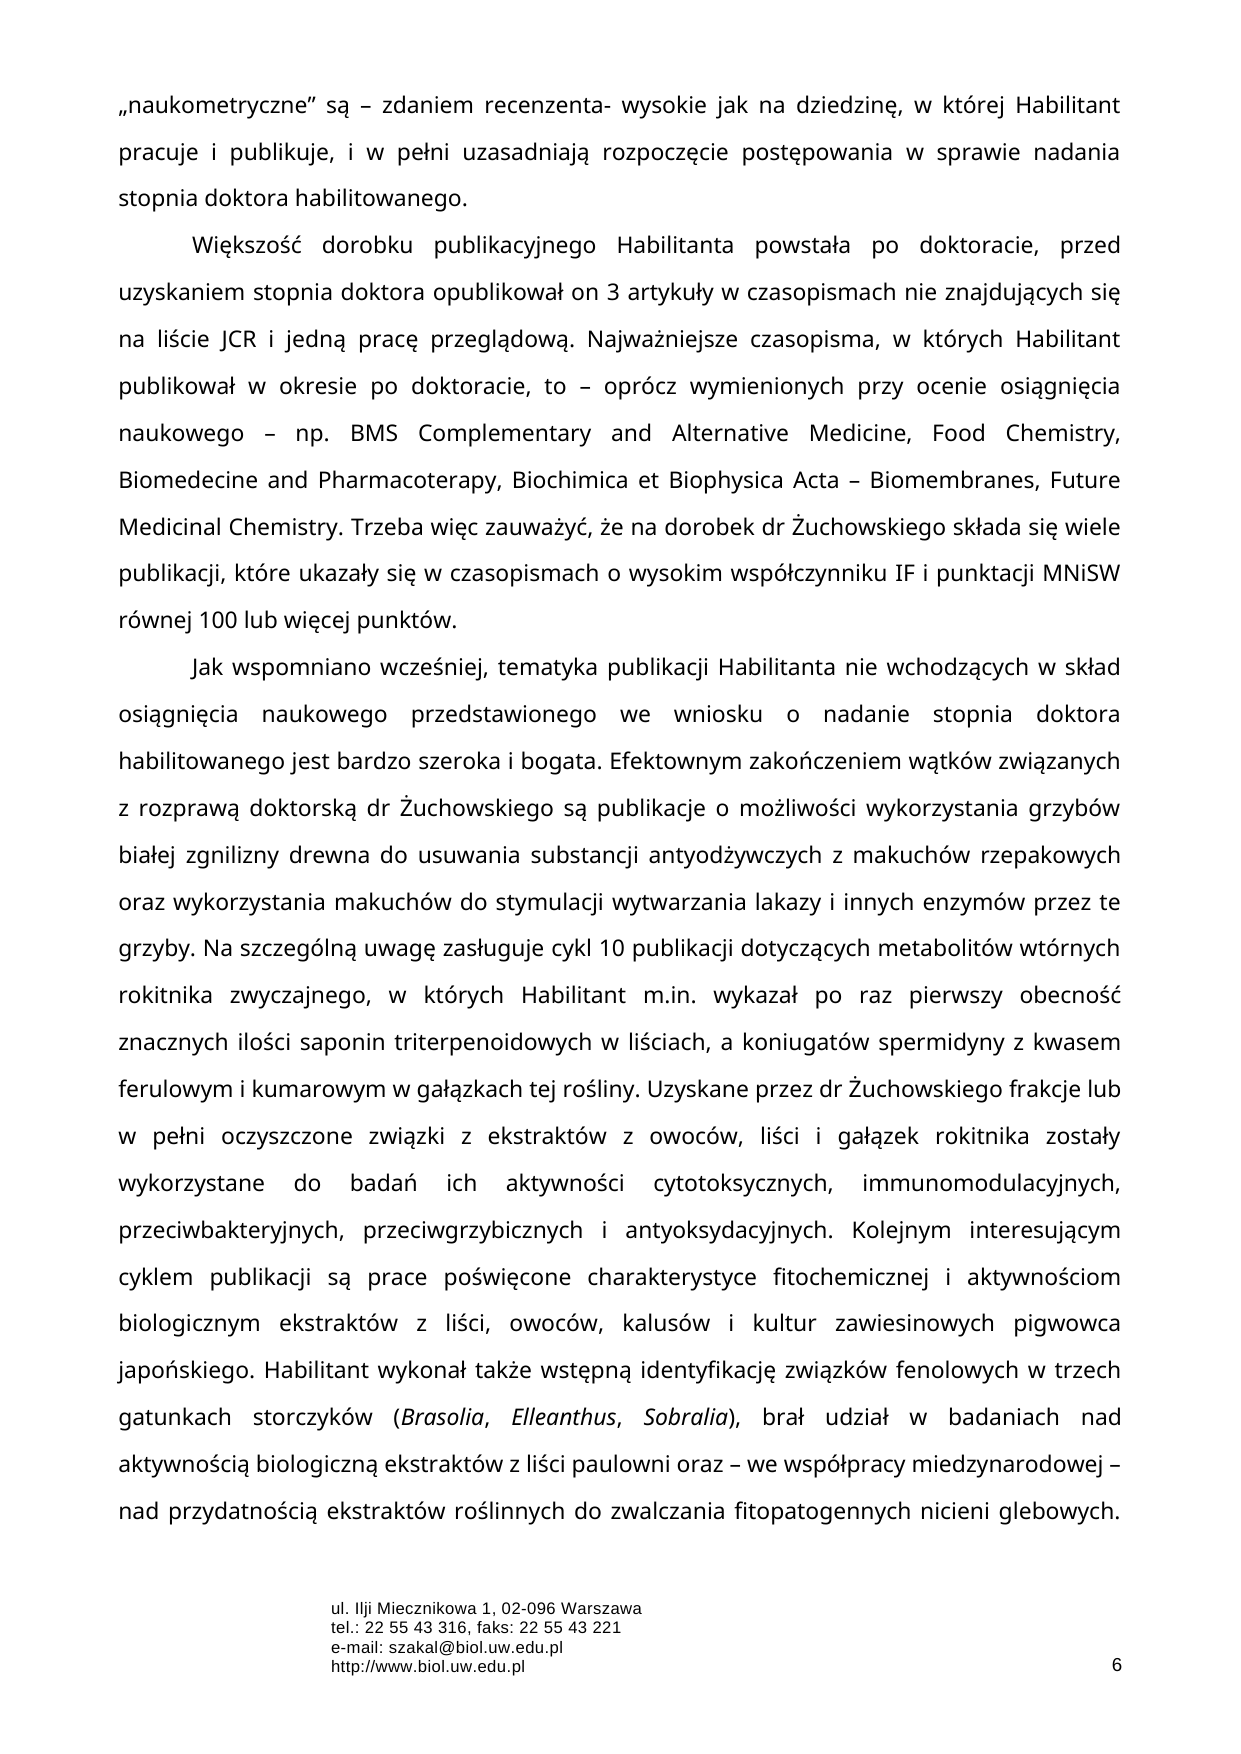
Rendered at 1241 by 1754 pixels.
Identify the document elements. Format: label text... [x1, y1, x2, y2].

text Większość dorobku publikacyjnego Habilitanta powstała po doktoracie, przed uzyskaniem stopnia doktora opublikował on 3 artykuły w czasopismach nie znajdujących się na liście JCR i jedną pracę przeglądową. Najważniejsze czasopisma, w których Habilitant publikował w okresie po doktoracie, to – oprócz wymienionych przy ocenie osiągnięcia naukowego – np. BMS Complementary and Alternative Medicine, Food Chemistry, Biomedecine and Pharmacoterapy, Biochimica et Biophysica Acta – Biomembranes, Future Medicinal Chemistry. Trzeba więc zauważyć, że na dorobek dr Żuchowskiego składa się wiele publikacji, które ukazały się w czasopismach o wysokim współczynniku IF i punktacji MNiSW równej 100 lub więcej punktów. [118, 229, 1122, 636]
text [118, 89, 1122, 214]
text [118, 651, 1122, 1526]
